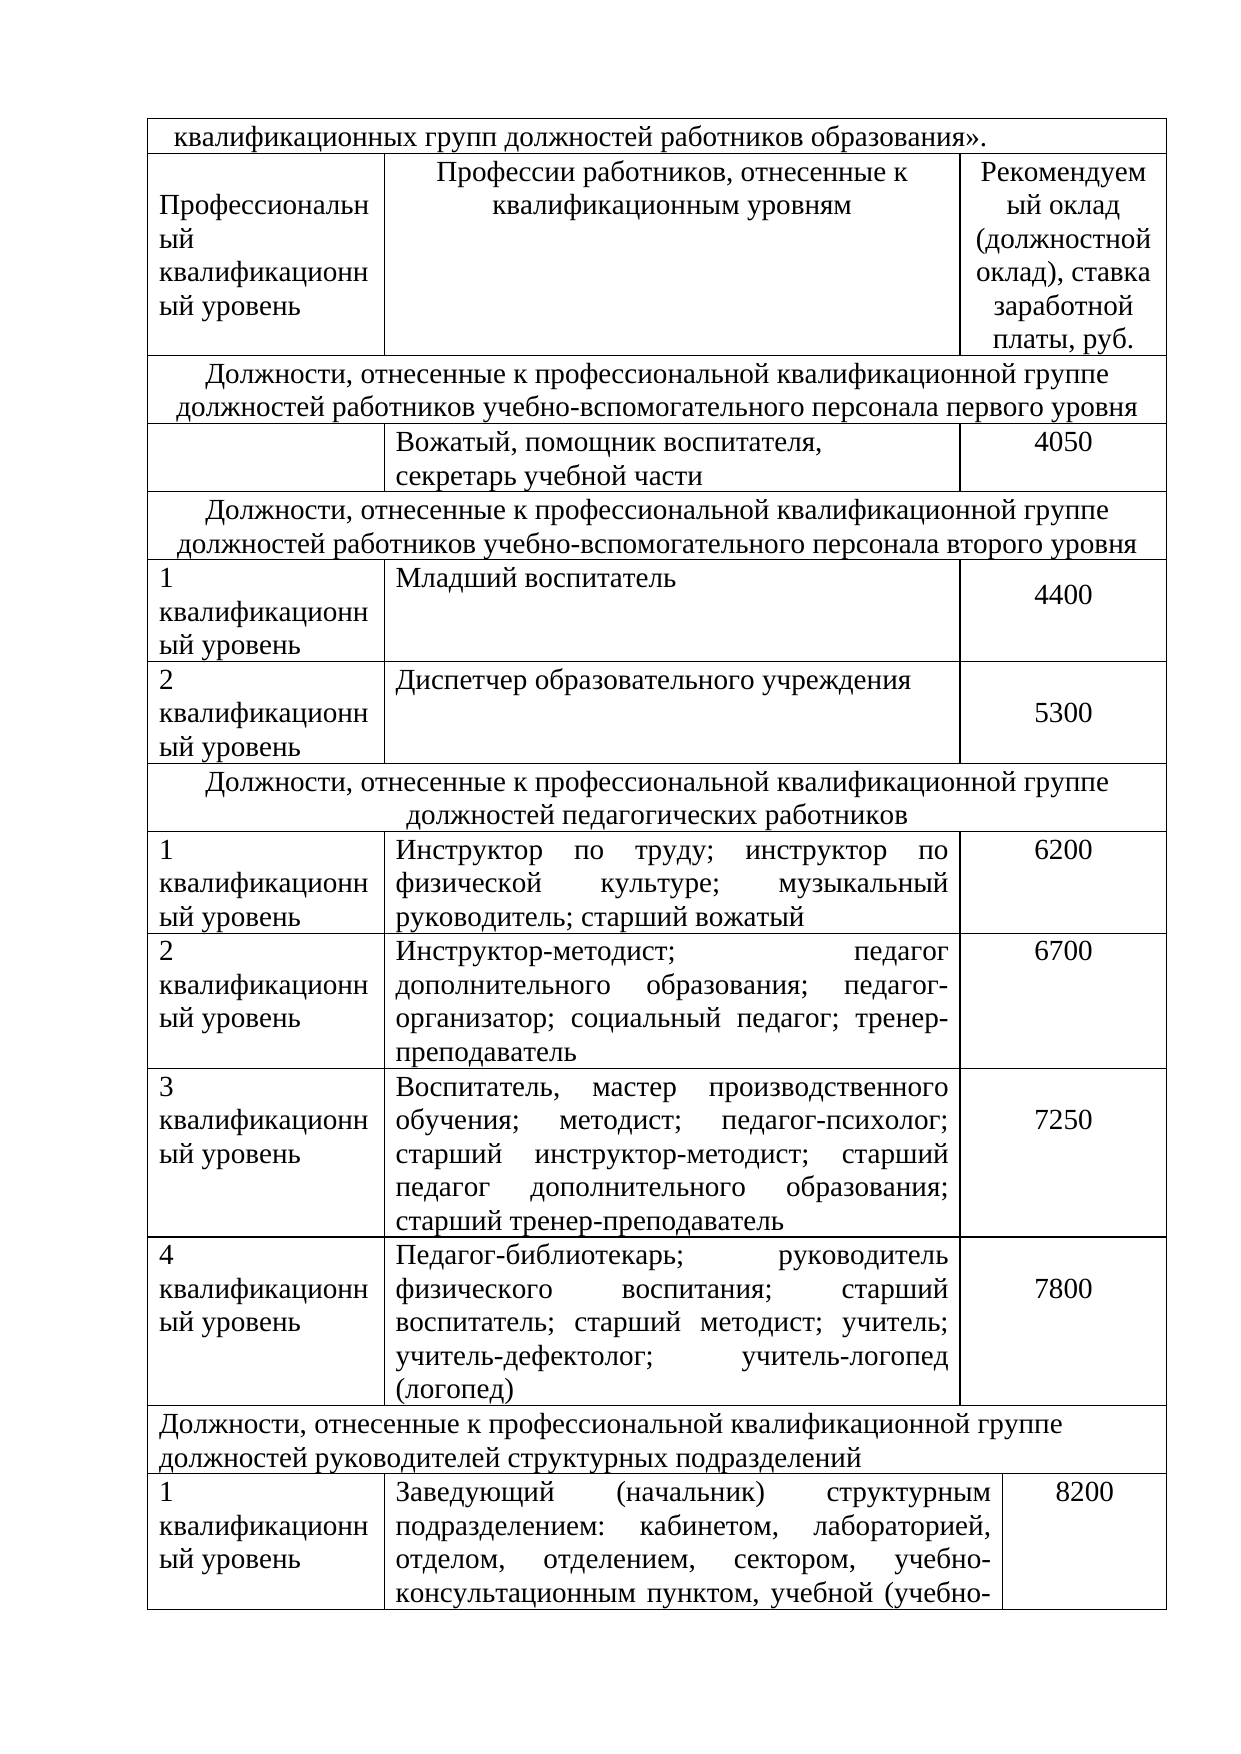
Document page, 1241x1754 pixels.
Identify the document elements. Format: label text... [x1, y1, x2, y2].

table_cell [148, 424, 384, 491]
table_cell 4050 [961, 424, 1166, 491]
table_cell 3 квалификационный уровень [148, 1069, 384, 1236]
table_cell Профессии работников, отнесенные к квалификационным уровням [385, 154, 959, 355]
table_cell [148, 1474, 384, 1608]
table_cell Инструктор по труду; инструктор по физической культуре; музыкальный руководитель; старший вожатый [385, 832, 959, 932]
table_cell 2 квалификационный уровень [148, 662, 384, 763]
table_cell 1 квалификационный уровень [148, 832, 384, 932]
table_cell 7250 [961, 1069, 1166, 1236]
table_cell 7800 [961, 1238, 1166, 1405]
table_cell Педагог-библиотекарь; руководитель физического воспитания; старший воспитатель; старший методист; учитель; учитель-дефектолог; учитель-логопед (логопед) [385, 1238, 959, 1405]
table_cell 6200 [961, 832, 1166, 932]
table_cell Инструктор-методист; педагог дополнительного образования; педагог-организатор; социальный педагог; тренер-преподаватель [385, 934, 959, 1068]
table_cell Диспетчер образовательного учреждения [385, 662, 959, 763]
table_cell Должности, отнесенные к профессиональной квалификационной группе должностей работников учебно-вспомогательного персонала второго уровня [148, 492, 1166, 559]
table_cell 5300 [961, 662, 1166, 763]
table_cell 8200 [1003, 1474, 1166, 1608]
table_cell Воспитатель, мастер производственного обучения; методист; педагог-психолог; старший инструктор-методист; старший педагог дополнительного образования; старший тренер-преподаватель [385, 1069, 959, 1236]
table_cell 4 квалификационный уровень [148, 1238, 384, 1405]
table_cell Должности, отнесенные к профессиональной квалификационной группе должностей педагогических работников [148, 764, 1166, 831]
table_cell Должности, отнесенные к профессиональной квалификационной группе должностей руководителей структурных подразделений [148, 1406, 1166, 1473]
table_cell 2 квалификационный уровень [148, 934, 384, 1068]
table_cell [148, 119, 1166, 153]
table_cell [385, 1474, 1002, 1608]
table_cell 4400 [961, 560, 1166, 661]
table_cell 6700 [961, 934, 1166, 1068]
table_cell Рекомендуемый оклад (должностной оклад), ставка заработной платы, руб. [961, 154, 1166, 355]
table_cell Младший воспитатель [385, 560, 959, 661]
table_cell 1 квалификационный уровень [148, 560, 384, 661]
table_cell Профессиональный квалификационный уровень [148, 154, 384, 355]
table_cell Вожатый, помощник воспитателя, секретарь учебной части [385, 424, 959, 491]
table_cell Должности, отнесенные к профессиональной квалификационной группе должностей работников учебно-вспомогательного персонала первого уровня [148, 356, 1166, 423]
